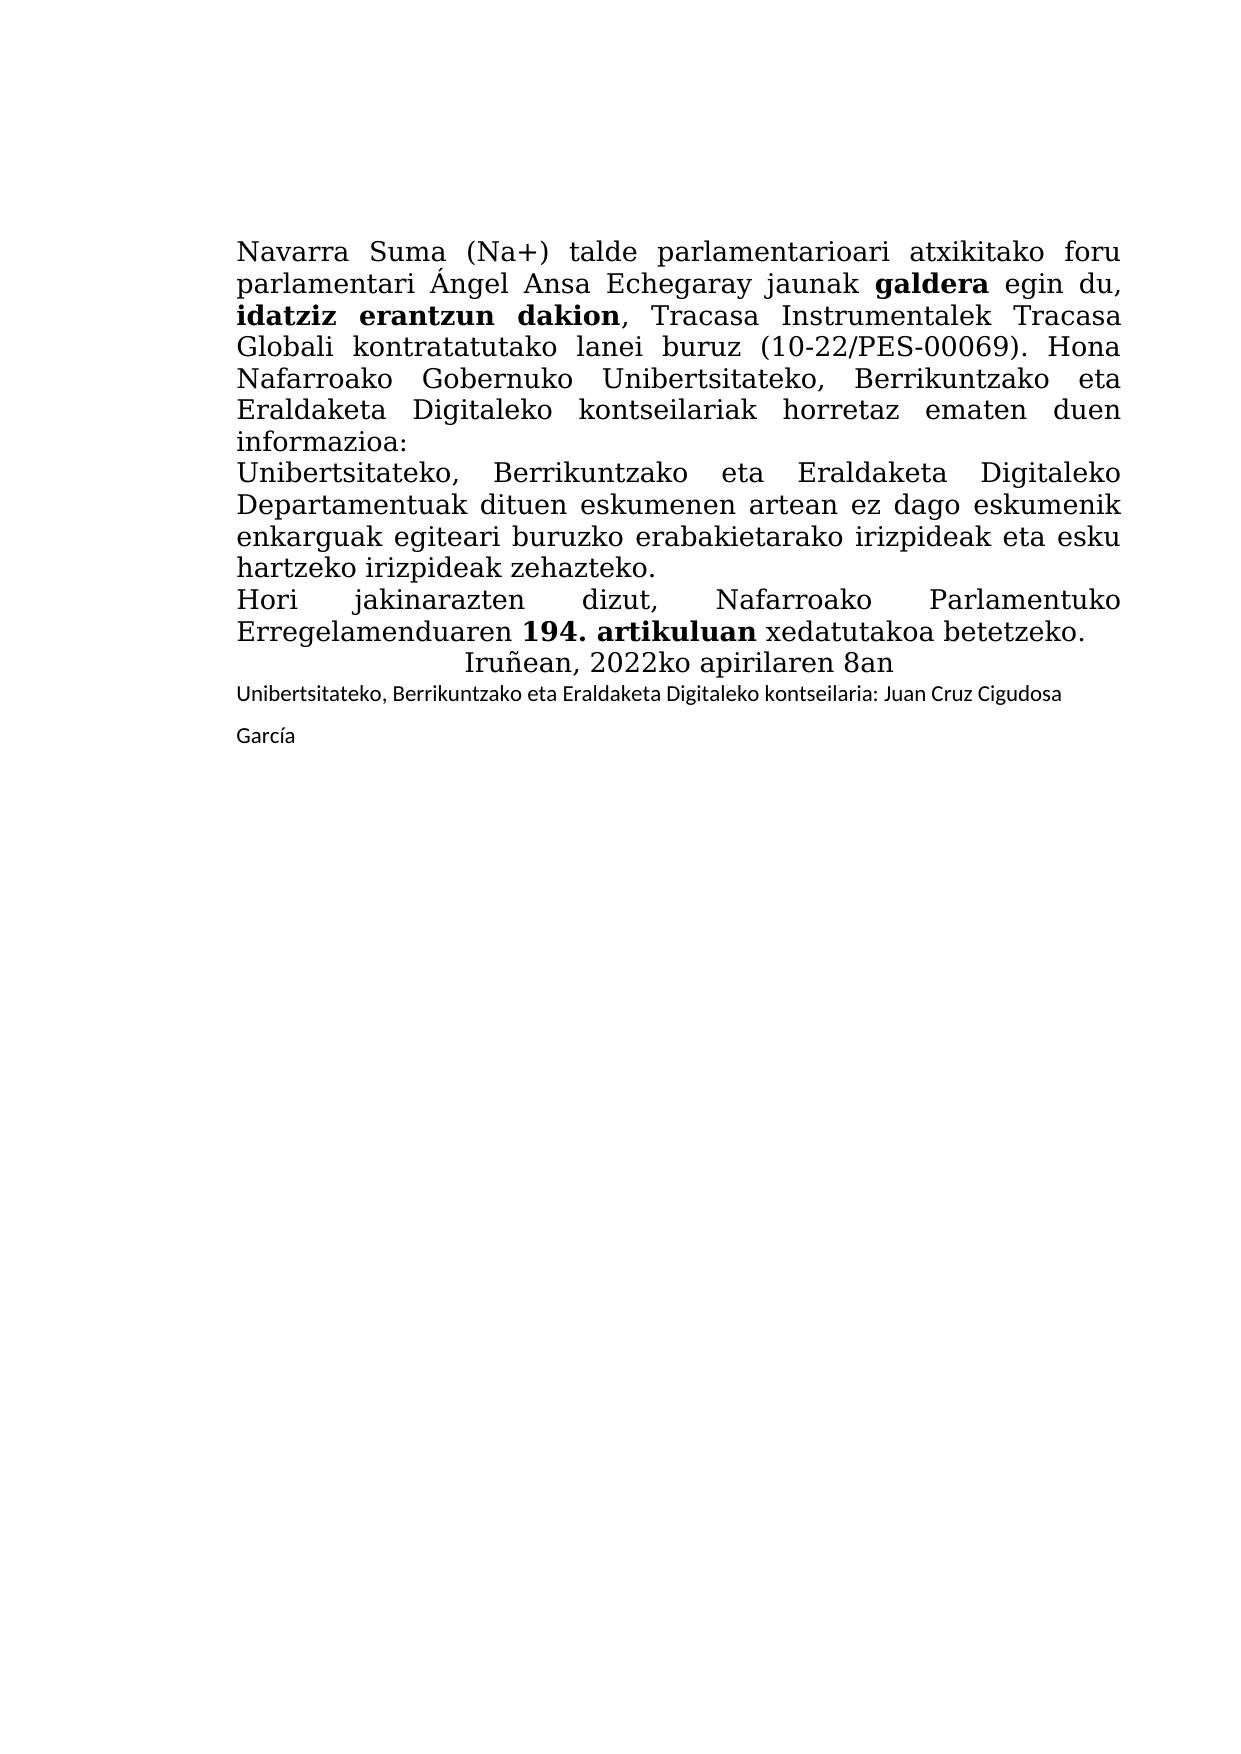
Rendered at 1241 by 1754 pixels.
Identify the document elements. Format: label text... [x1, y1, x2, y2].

text Unibertsitateko, Berrikuntzako eta Eraldaketa Digitaleko kontseilaria: Juan Cruz Cigudosa García [236, 679, 1122, 749]
text Hori jakinarazten dizut, Nafarroako Parlamentuko Erregelamenduaren 194. artikuluan xedatutakoa betetzeko. [236, 584, 1122, 647]
text Unibertsitateko, Berrikuntzako eta Eraldaketa Digitaleko Departamentuak dituen eskumenen artean ez dago eskumenik enkarguak egiteari buruzko erabakietarako irizpideak eta esku hartzeko irizpideak zehazteko. [236, 458, 1122, 584]
text Navarra Suma (Na+) talde parlamentarioari atxikitako foru parlamentari Ángel Ansa Echegaray jaunak galdera egin du, idatziz erantzun dakion, Tracasa Instrumentalek Tracasa Globali kontratatutako lanei buruz (10-22/PES-00069). Hona Nafarroako Gobernuko Unibertsitateko, Berrikuntzako eta Eraldaketa Digitaleko kontseilariak horretaz ematen duen informazioa: [236, 236, 1122, 458]
text Iruñean, 2022ko apirilaren 8an [236, 647, 1122, 679]
